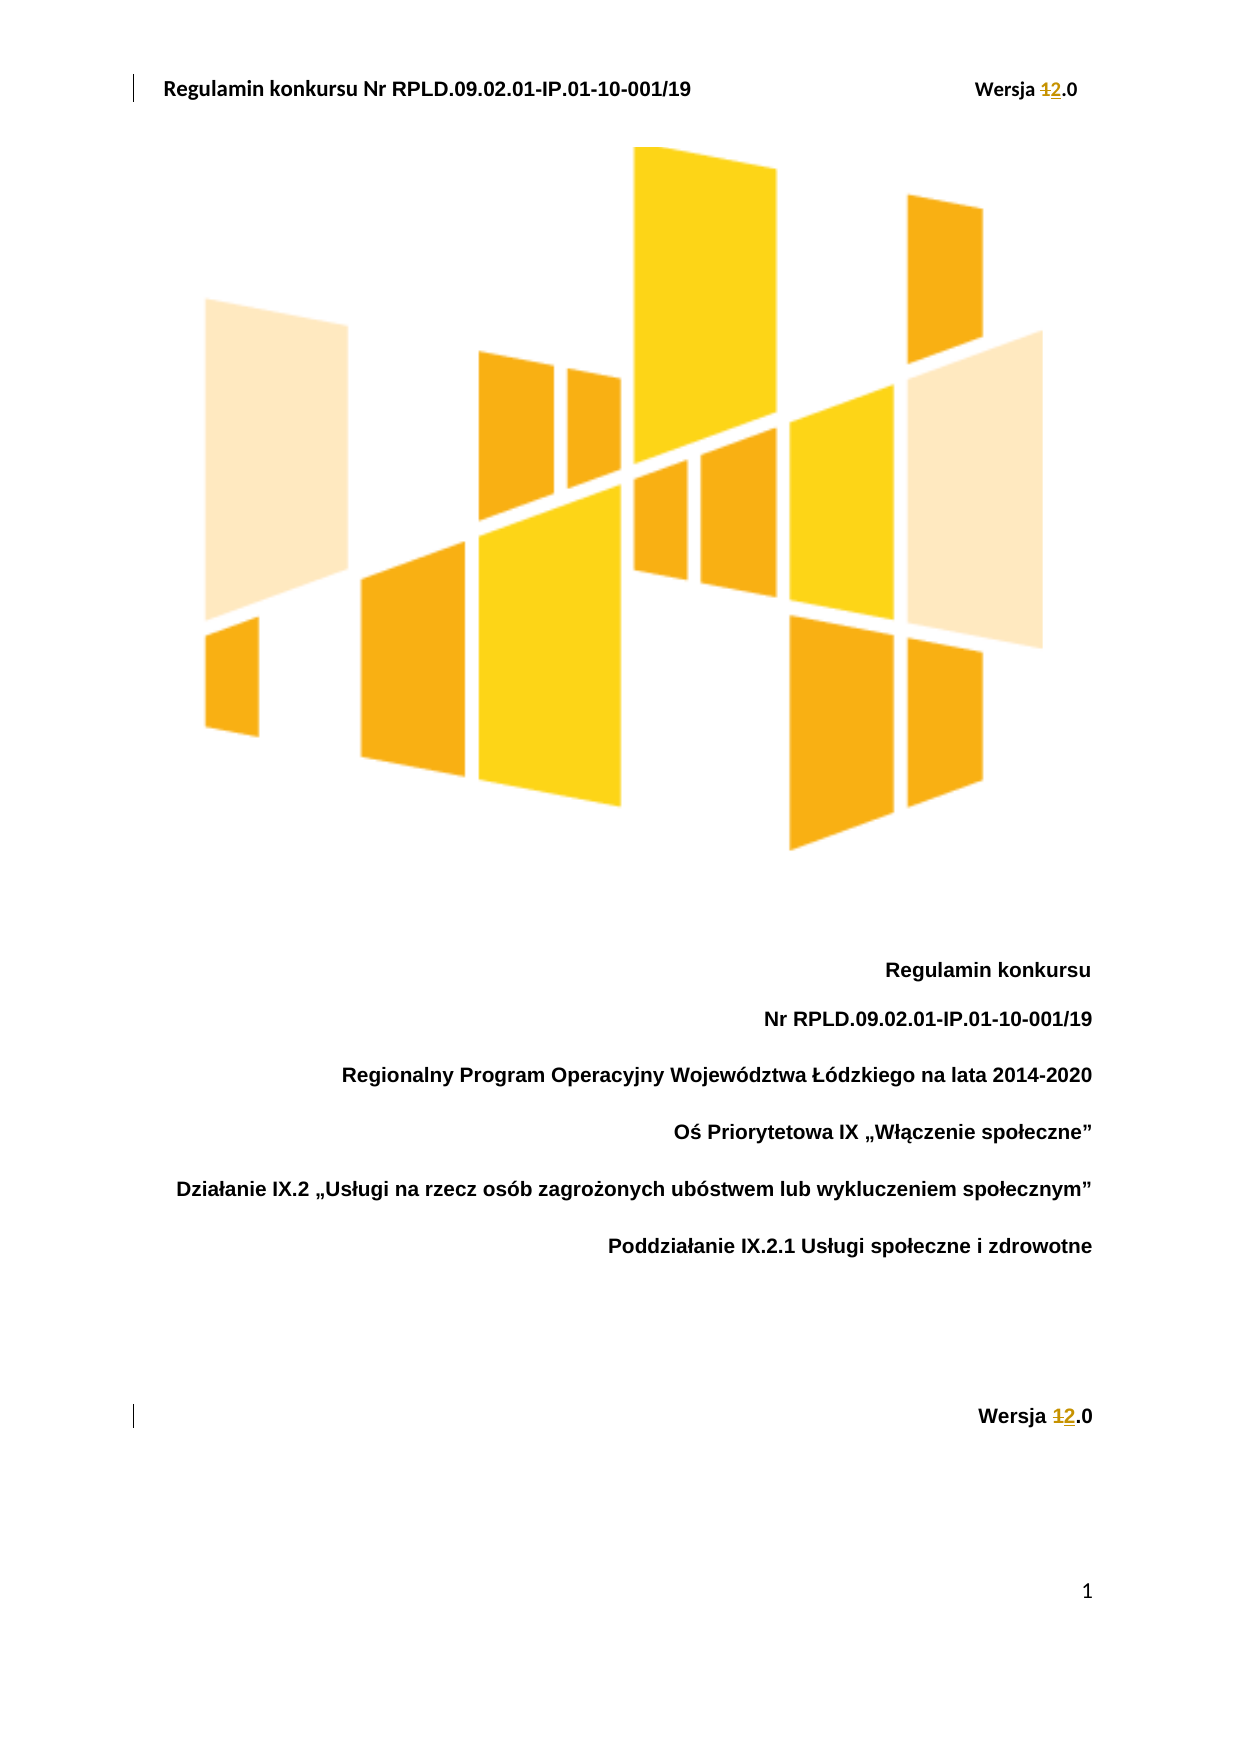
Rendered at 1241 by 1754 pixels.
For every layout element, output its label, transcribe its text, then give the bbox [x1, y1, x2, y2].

text Regionalny Program Operacyjny Województwa Łódzkiego na lata 2014-2020 [148, 1063, 1093, 1087]
text Nr RPLD.09.02.01-IP.01-10-001/19 [148, 1006, 1093, 1030]
text Oś Priorytetowa IX „Włączenie społeczne” [148, 1120, 1093, 1144]
text Wersja .0 [148, 1404, 1093, 1428]
picture [147, 147, 1043, 931]
text Regulamin konkursu [885, 196, 1093, 982]
text Poddziałanie IX.2.1 Usługi społeczne i zdrowotne [148, 1233, 1093, 1257]
text Działanie IX.2 „Usługi na rzecz osób zagrożonych ubóstwem lub wykluczeniem społecznym” [148, 1177, 1093, 1201]
